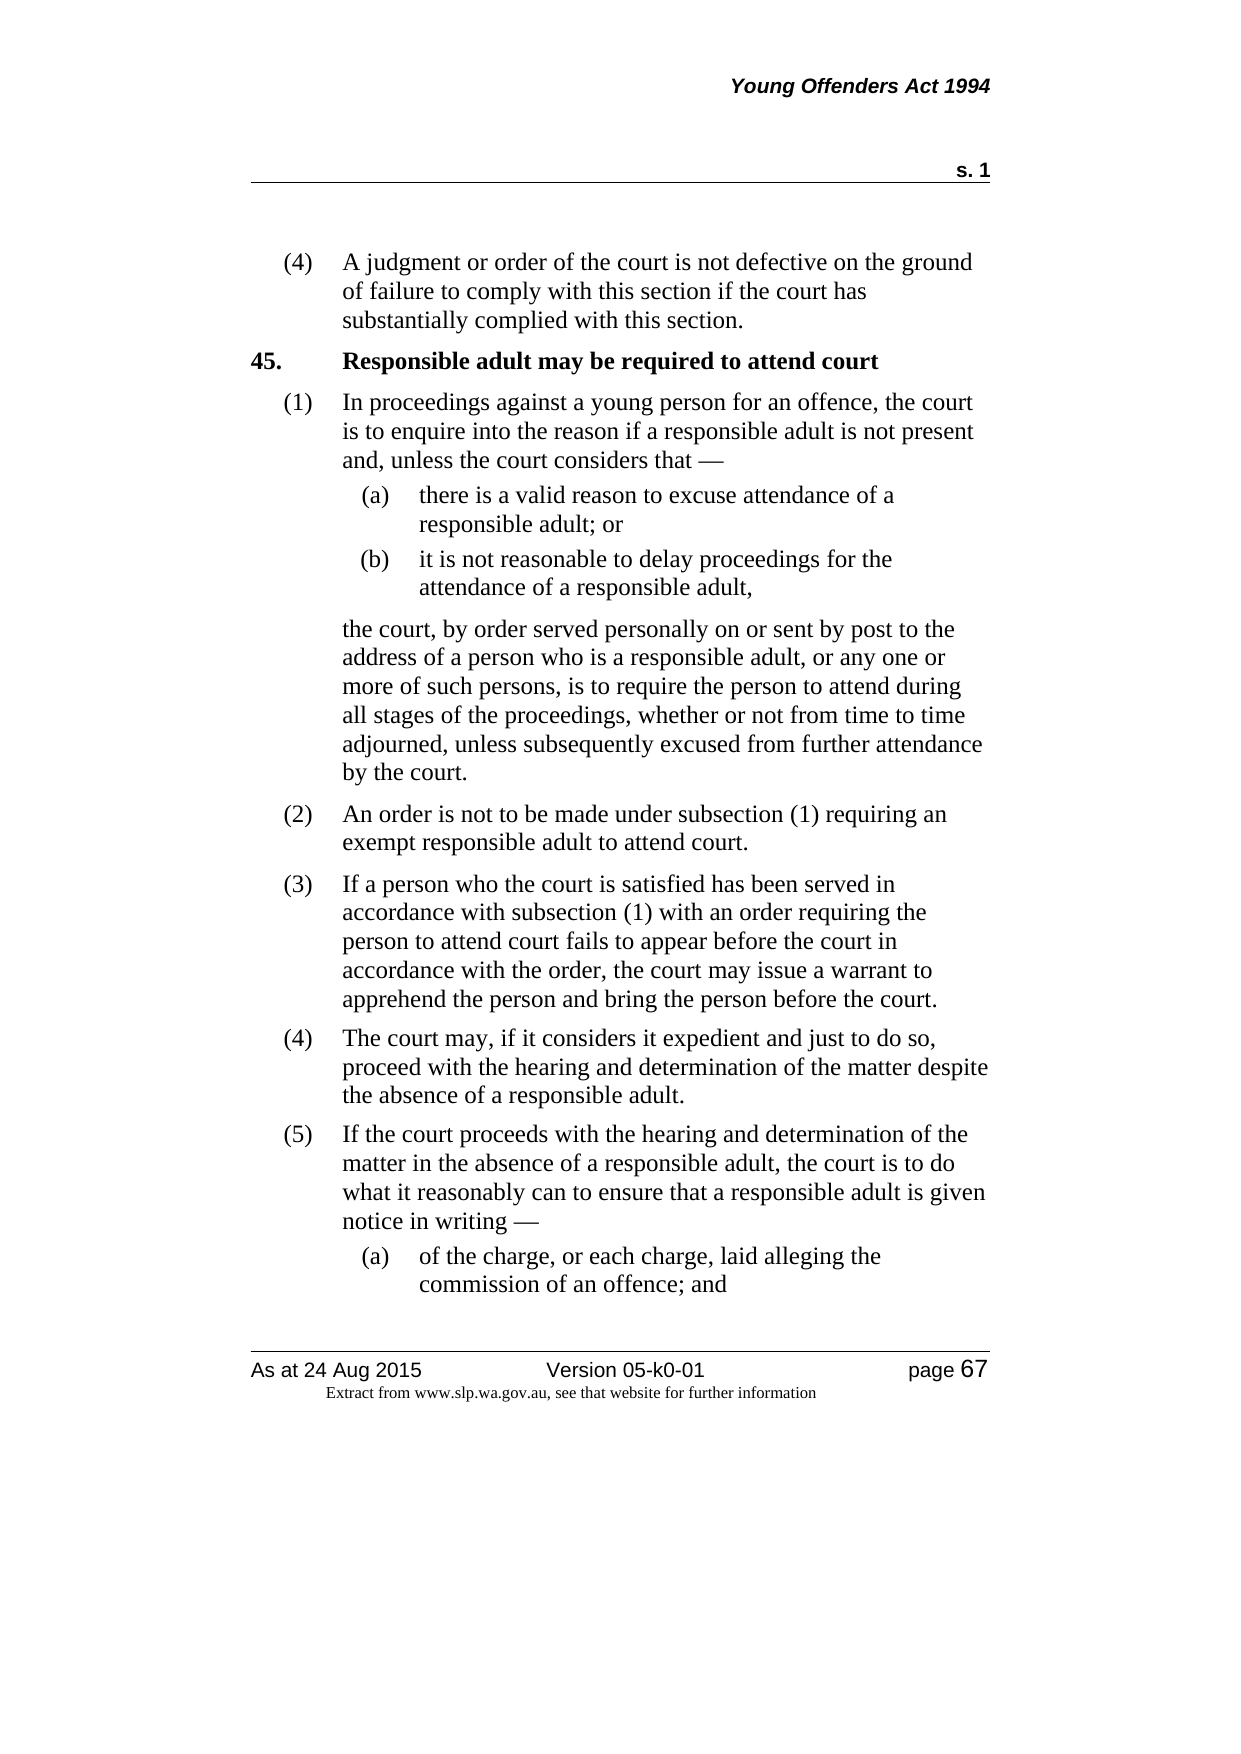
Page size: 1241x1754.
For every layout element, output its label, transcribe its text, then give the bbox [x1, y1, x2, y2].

text (5) If the court proceeds with the hearing and determination of the matter in the absence of a responsible adult, the court is to do what it reasonably can to ensure that a responsible adult is given notice in writing — [251, 1119, 990, 1234]
text (3) If a person who the court is satisfied has been served in accordance with subsection (1) with an order requiring the person to attend court fails to appear before the court in accordance with the order, the court may issue a warrant to apprehend the person and bring the person before the court. [251, 869, 990, 1012]
text (4) The court may, if it considers it expedient and just to do so, proceed with the hearing and determination of the matter despite the absence of a responsible adult. [251, 1023, 990, 1109]
subtitle 45. Responsible adult may be required to attend court [251, 346, 990, 375]
text (b) it is not reasonable to delay proceedings for the attendance of a responsible adult, [251, 544, 990, 601]
text the court, by order served personally on or sent by post to the address of a person who is a responsible adult, or any one or more of such persons, is to require the person to attend during all stages of the proceedings, whether or not from time to time adjourned, unless subsequently excused from further attendance by the court. [251, 614, 990, 786]
text (2) An order is not to be made under subsection (1) requiring an exempt responsible adult to attend court. [251, 799, 990, 856]
text (4) A judgment or order of the court is not defective on the ground of failure to comply with this section if the court has substantially complied with this section. [251, 247, 990, 334]
text (a) there is a valid reason to excuse attendance of a responsible adult; or [251, 480, 990, 537]
text (a) of the charge, or each charge, laid alleging the commission of an offence; and [251, 1241, 990, 1298]
text (1) In proceedings against a young person for an offence, the court is to enquire into the reason if a responsible adult is not present and, unless the court considers that — [251, 387, 990, 474]
